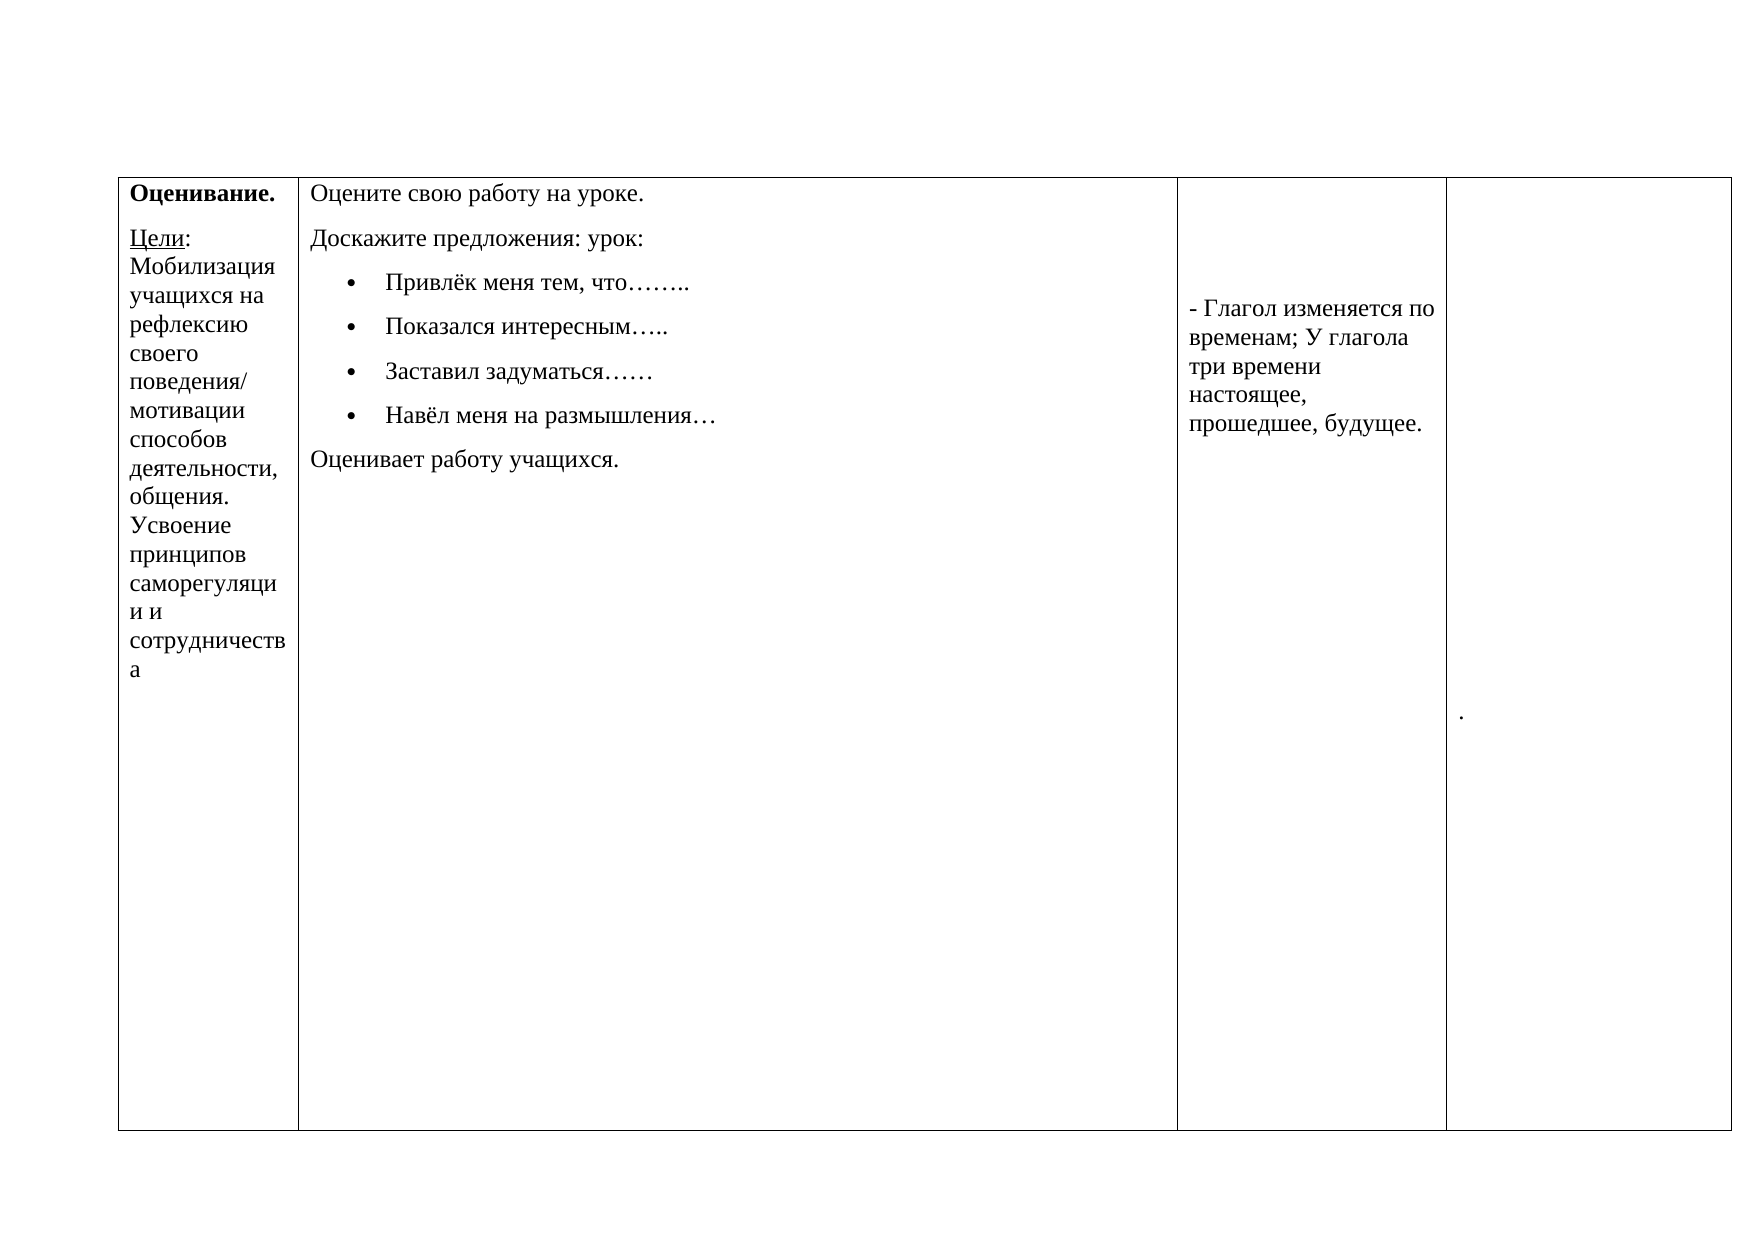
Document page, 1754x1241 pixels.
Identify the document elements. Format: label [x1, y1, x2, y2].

table_cell [299, 178, 1177, 1129]
table_cell [119, 178, 298, 1129]
table_cell [1178, 178, 1446, 1129]
table_cell [1447, 178, 1731, 1129]
